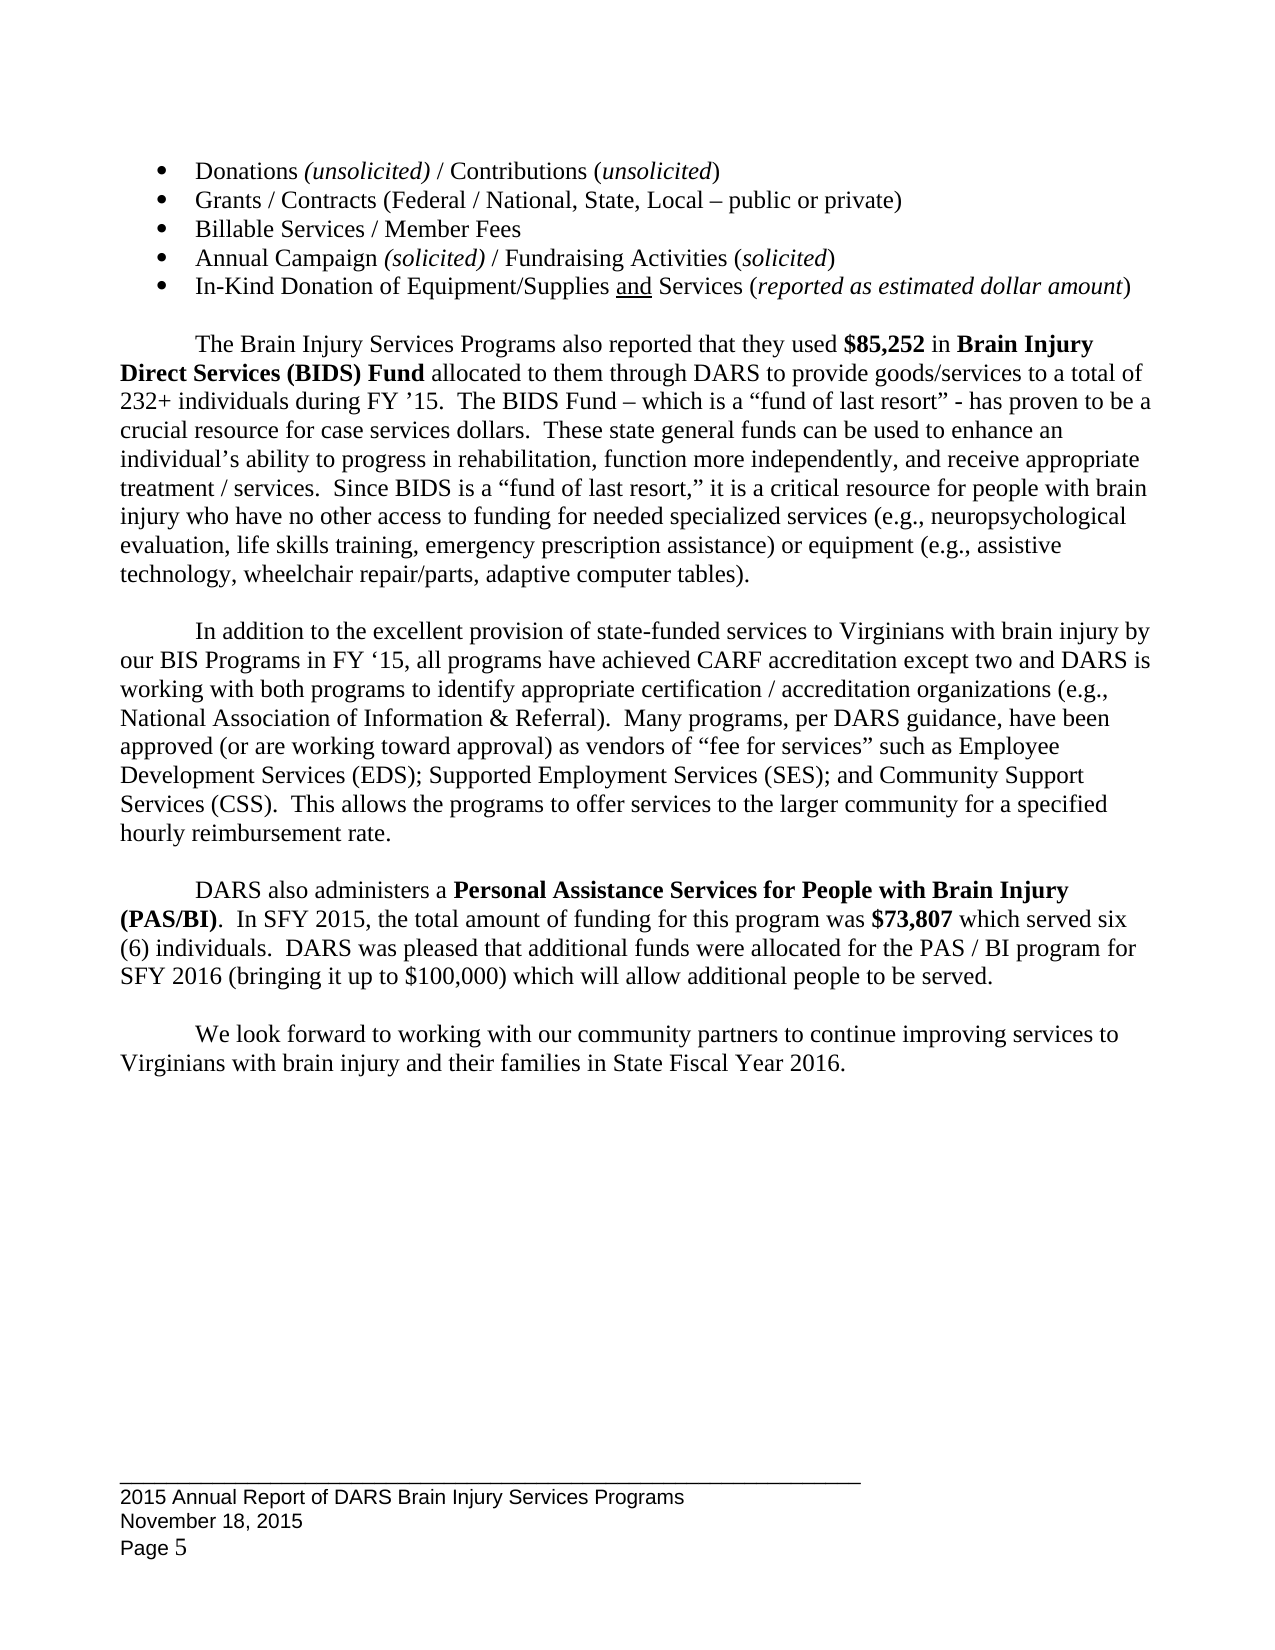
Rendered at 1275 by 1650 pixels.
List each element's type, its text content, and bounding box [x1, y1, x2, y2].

list Donations (unsolicited) / Contributions (unsolicited) [157, 156, 1155, 185]
text We look forward to working with our community partners to continue improving services to Virginians with brain injury and their families in State Fiscal Year 2016. [120, 1019, 1155, 1076]
list In-Kind Donation of Equipment/Supplies and Services (reported as estimated dollar amount) [157, 271, 1155, 300]
list Billable Services / Member Fees [157, 214, 1155, 243]
list Annual Campaign (solicited) / Fundraising Activities (solicited) [157, 243, 1155, 271]
list Grants / Contracts (Federal / National, State, Local – public or private) [157, 185, 1155, 214]
text The Brain Injury Services Programs also reported that they used $85,252 in Brain Injury Direct Services (BIDS) Fund allocated to them through DARS to provide goods/services to a total of 232+ individuals during FY ’15. The BIDS Fund – which is a “fund of last resort” - has proven to be a crucial resource for case services dollars. These state general funds can be used to enhance an individual’s ability to progress in rehabilitation, function more independently, and receive appropriate treatment / services. Since BIDS is a “fund of last resort,” it is a critical resource for people with brain injury who have no other access to funding for needed specialized services (e.g., neuropsychological evaluation, life skills training, emergency prescription assistance) or equipment (e.g., assistive technology, wheelchair repair/parts, adaptive computer tables). [120, 329, 1155, 588]
text In addition to the excellent provision of state-funded services to Virginians with brain injury by our BIS Programs in FY ‘15, all programs have achieved CARF accreditation except two and DARS is working with both programs to identify appropriate certification / accreditation organizations (e.g., National Association of Information & Referral). Many programs, per DARS guidance, have been approved (or are working toward approval) as vendors of “fee for services” such as Employee Development Services (EDS); Supported Employment Services (SES); and Community Support Services (CSS). This allows the programs to offer services to the larger community for a specified hourly reimbursement rate. [120, 616, 1155, 846]
text DARS also administers a Personal Assistance Services for People with Brain Injury (PAS/BI). In SFY 2015, the total amount of funding for this program was $73,807 which served six (6) individuals. DARS was pleased that additional funds were allocated for the PAS / BI program for SFY 2016 (bringing it up to $100,000) which will allow additional people to be served. [120, 875, 1155, 990]
